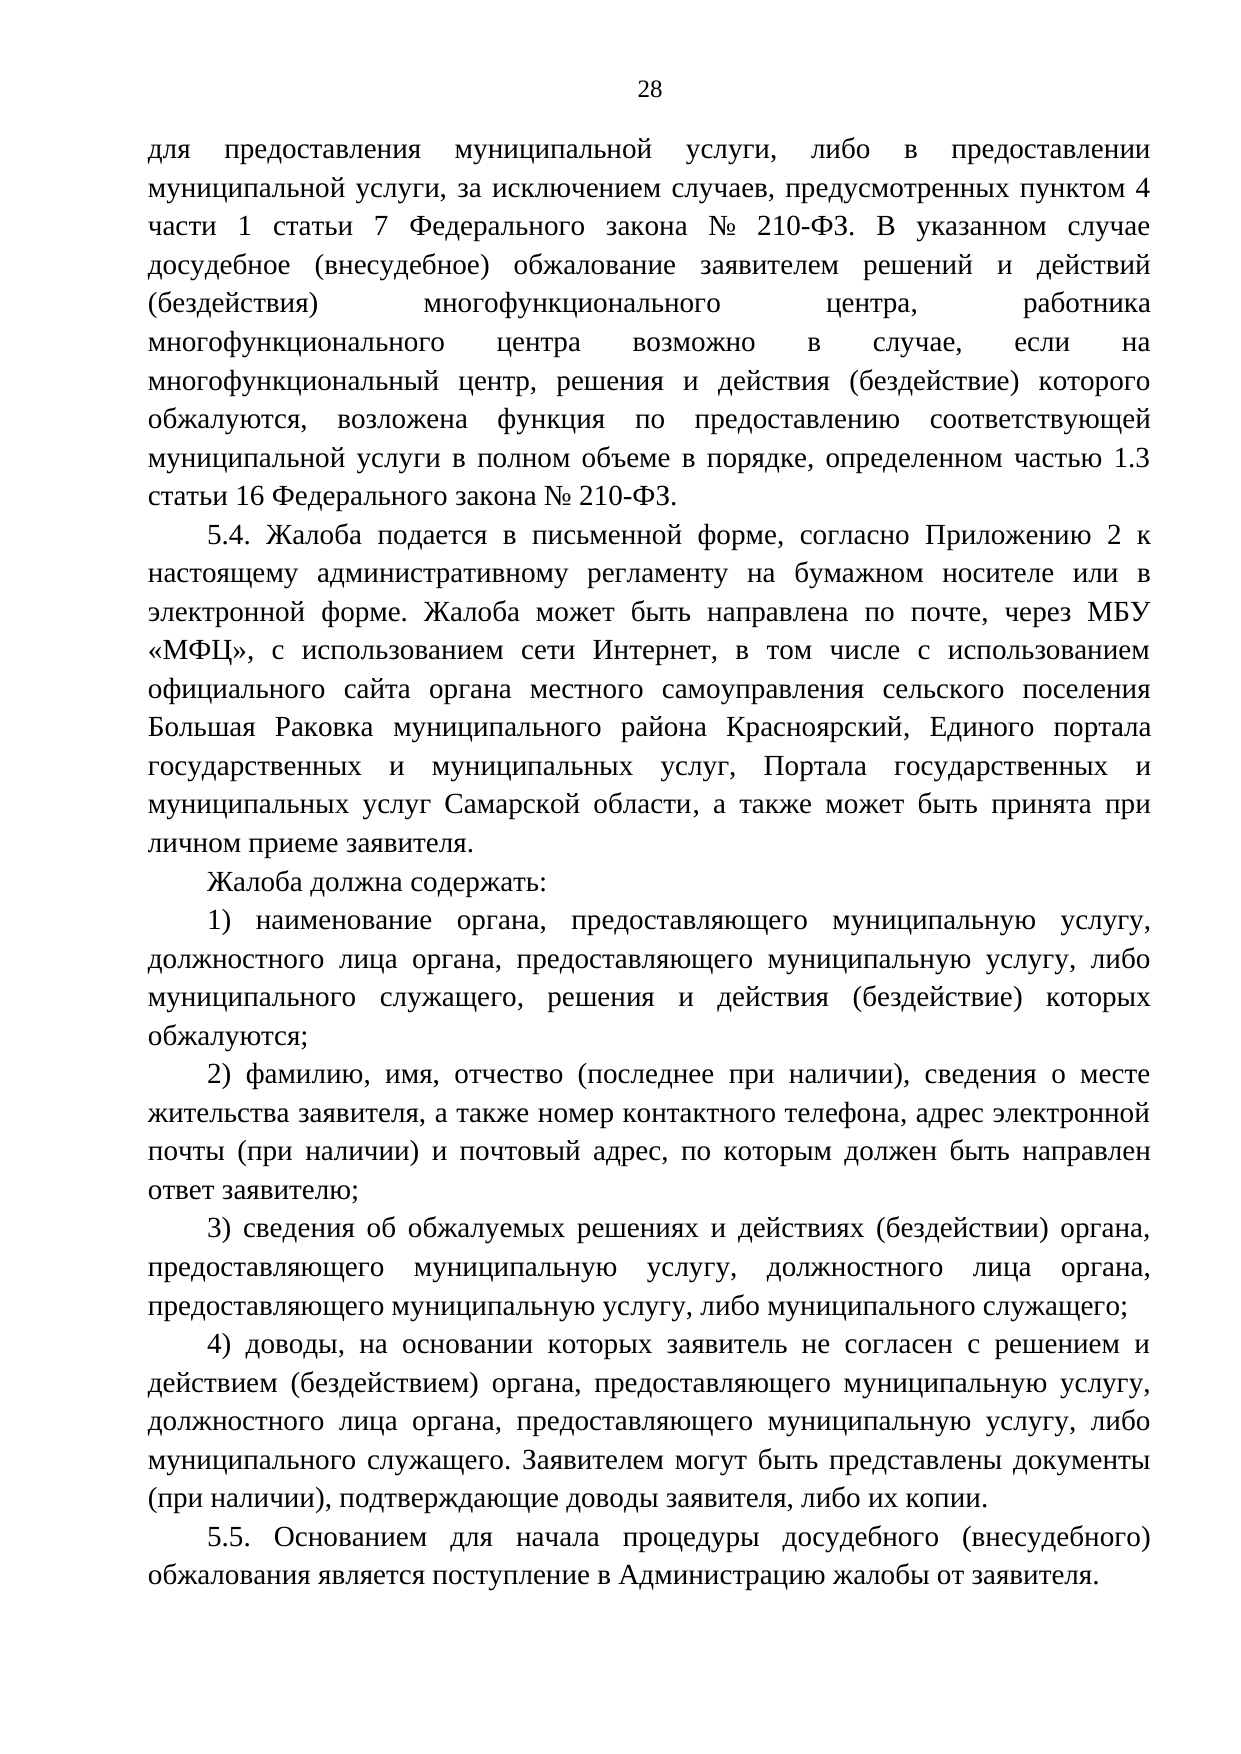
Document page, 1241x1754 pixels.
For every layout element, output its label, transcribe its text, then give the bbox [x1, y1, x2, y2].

text 4) доводы, на основании которых заявитель не согласен с решением и действием (бездействием) органа, предоставляющего муниципальную услугу, должностного лица органа, предоставляющего муниципальную услугу, либо муниципального служащего. Заявителем могут быть представлены документы (при наличии), подтверждающие доводы заявителя, либо их копии. [148, 1326, 1152, 1514]
text 5.4. Жалоба подается в письменной форме, согласно Приложению 2 к настоящему административному регламенту на бумажном носителе или в электронной форме. Жалоба может быть направлена по почте, через МБУ «МФЦ», с использованием сети Интернет, в том числе с использованием официального сайта органа местного самоуправления сельского поселения Большая Раковка муниципального района Красноярский, Единого портала государственных и муниципальных услуг, Портала государственных и муниципальных услуг Самарской области, а также может быть принята при личном приеме заявителя. [148, 517, 1152, 859]
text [148, 131, 1152, 512]
text Жалоба должна содержать: [148, 864, 1152, 897]
text 2) фамилию, имя, отчество (последнее при наличии), сведения о месте жительства заявителя, а также номер контактного телефона, адрес электронной почты (при наличии) и почтовый адрес, по которым должен быть направлен ответ заявителю; [148, 1056, 1152, 1206]
text 3) сведения об обжалуемых решениях и действиях (бездействии) органа, предоставляющего муниципальную услугу, должностного лица органа, предоставляющего муниципальную услугу, либо муниципального служащего; [148, 1211, 1152, 1321]
text 1) наименование органа, предоставляющего муниципальную услугу, должностного лица органа, предоставляющего муниципальную услугу, либо муниципального служащего, решения и действия (бездействие) которых обжалуются; [148, 902, 1152, 1051]
text 5.5. Основанием для начала процедуры досудебного (внесудебного) обжалования является поступление в Администрацию жалобы от заявителя. [148, 1519, 1152, 1591]
